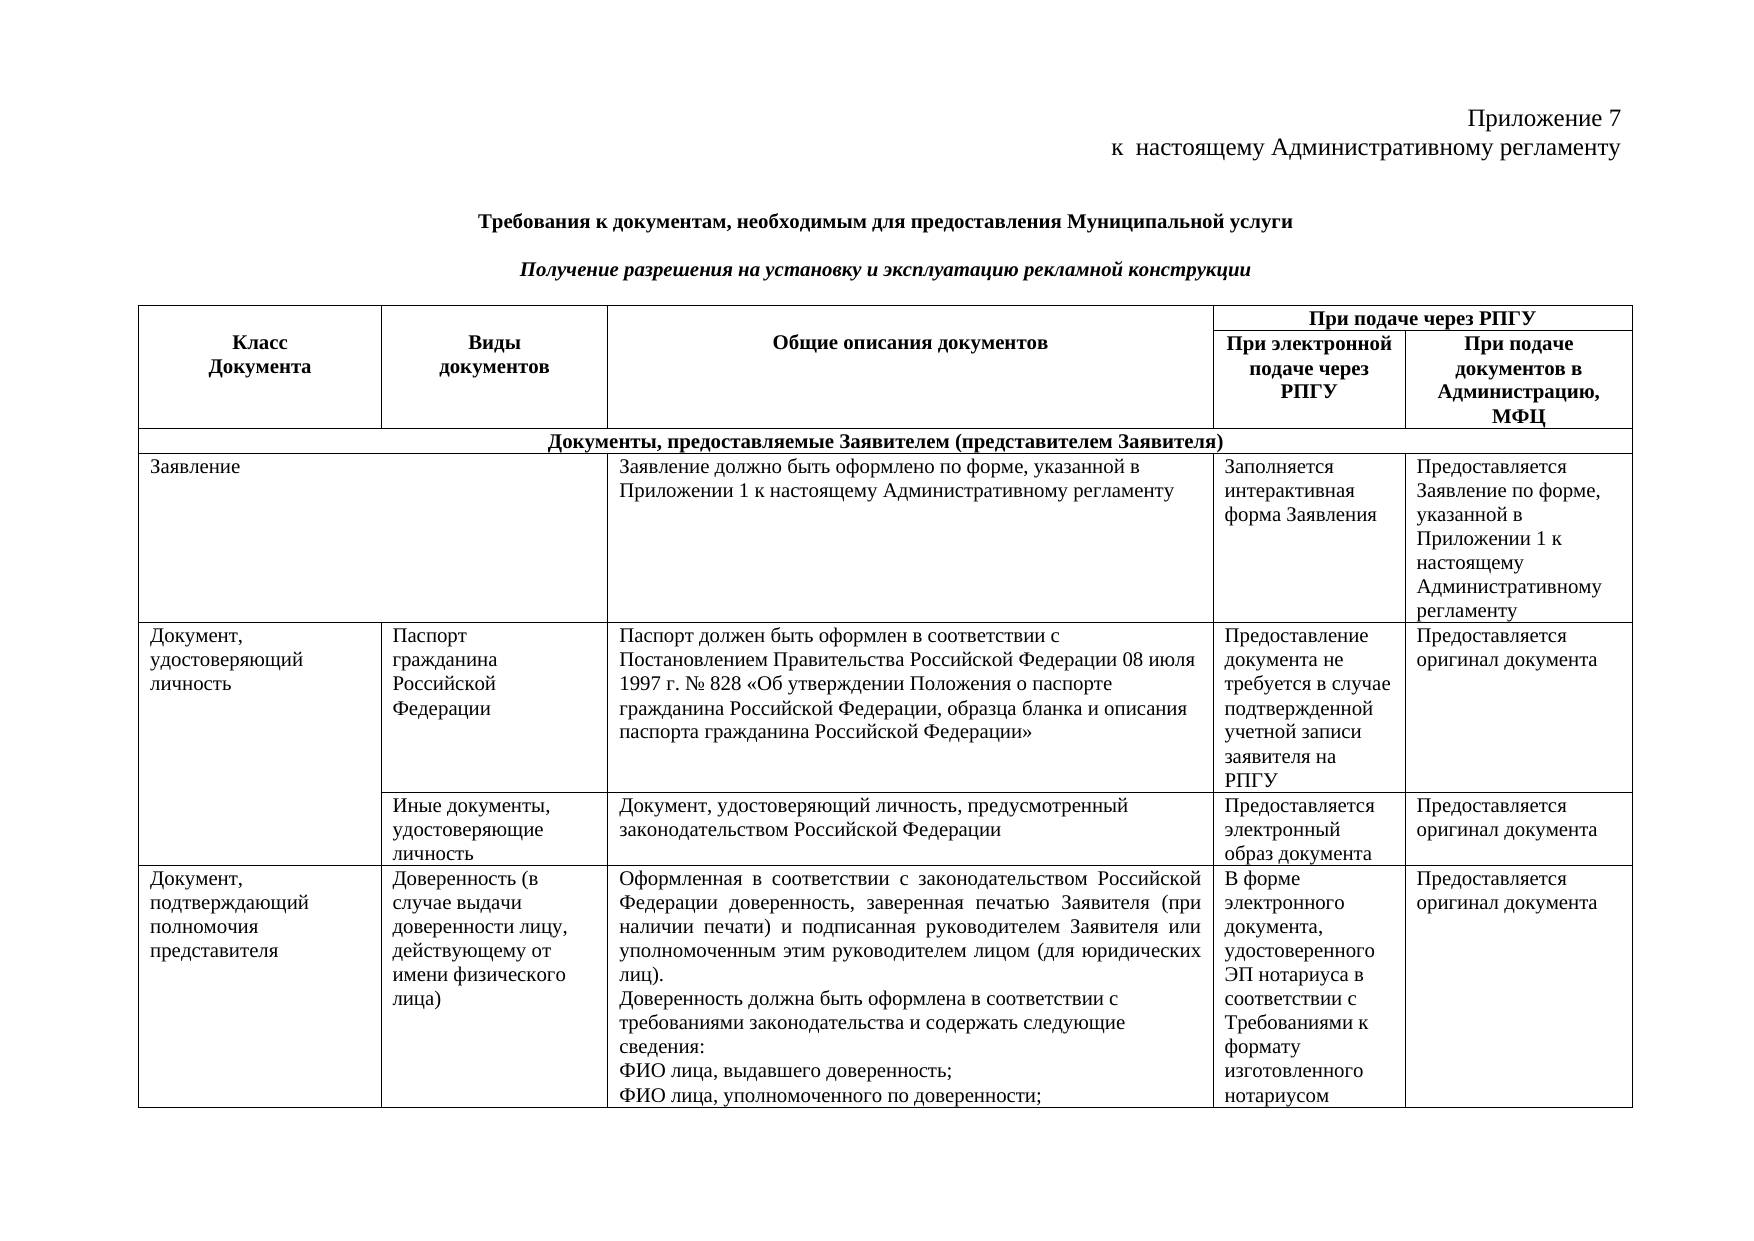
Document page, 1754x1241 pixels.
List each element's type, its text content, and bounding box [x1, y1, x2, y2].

table_cell Предоставляется Заявление по форме, указанной в Приложении 1 к настоящему Административному регламенту [1406, 454, 1632, 622]
table_cell Предоставляется оригинал документа [1406, 623, 1632, 792]
table_cell Иные документы, удостоверяющие личность [382, 793, 607, 865]
table_cell Заявление [139, 454, 607, 622]
table_header Общие описания документов [608, 306, 1213, 428]
table_cell При подаче документов в Администрацию, МФЦ [1406, 331, 1632, 428]
table_cell Документ, подтверждающий полномочия представителя [139, 866, 381, 1107]
table_cell Доверенность (в случае выдачи доверенности лицу, действующему от имени физического лица) [382, 866, 607, 1107]
table_cell Заполняется интерактивная форма Заявления [1214, 454, 1405, 622]
table_cell При электронной подаче через РПГУ [1214, 331, 1405, 428]
table_cell Паспорт гражданина Российской Федерации [382, 623, 607, 792]
table_header Виды документов [382, 306, 607, 428]
table_cell Предоставляется оригинал документа [1406, 793, 1632, 865]
table_cell Предоставляется оригинал документа [1406, 866, 1632, 1107]
table_cell Предоставление документа не требуется в случае подтвержденной учетной записи заявителя на РПГУ [1214, 623, 1405, 792]
table_cell Паспорт должен быть оформлен в соответствии с Постановлением Правительства Российской Федерации 08 июля 1997 г. № 828 «Об утверждении Положения о паспорте гражданина Российской Федерации, образца бланка и описания паспорта гражданина Российской Федерации» [608, 623, 1213, 792]
table_header Класс Документа [139, 306, 381, 428]
table_cell Заявление должно быть оформлено по форме, указанной в Приложении 1 к настоящему Административному регламенту [608, 454, 1213, 622]
text Получение разрешения на установку и эксплуатацию рекламной конструкции [150, 257, 1621, 281]
table_header При подаче через РПГУ [1214, 306, 1632, 330]
text к настоящему Административному регламенту [150, 132, 1621, 161]
table_cell Предоставляется электронный образ документа [1214, 793, 1405, 865]
table_cell Документ, удостоверяющий личность [139, 623, 381, 865]
text Приложение 7 [150, 103, 1621, 132]
table_cell Документ, удостоверяющий личность, предусмотренный законодательством Российской Федерации [608, 793, 1213, 865]
table_cell Документы, предоставляемые Заявителем (представителем Заявителя) [139, 429, 1632, 453]
text Требования к документам, необходимым для предоставления Муниципальной услуги [150, 209, 1621, 233]
